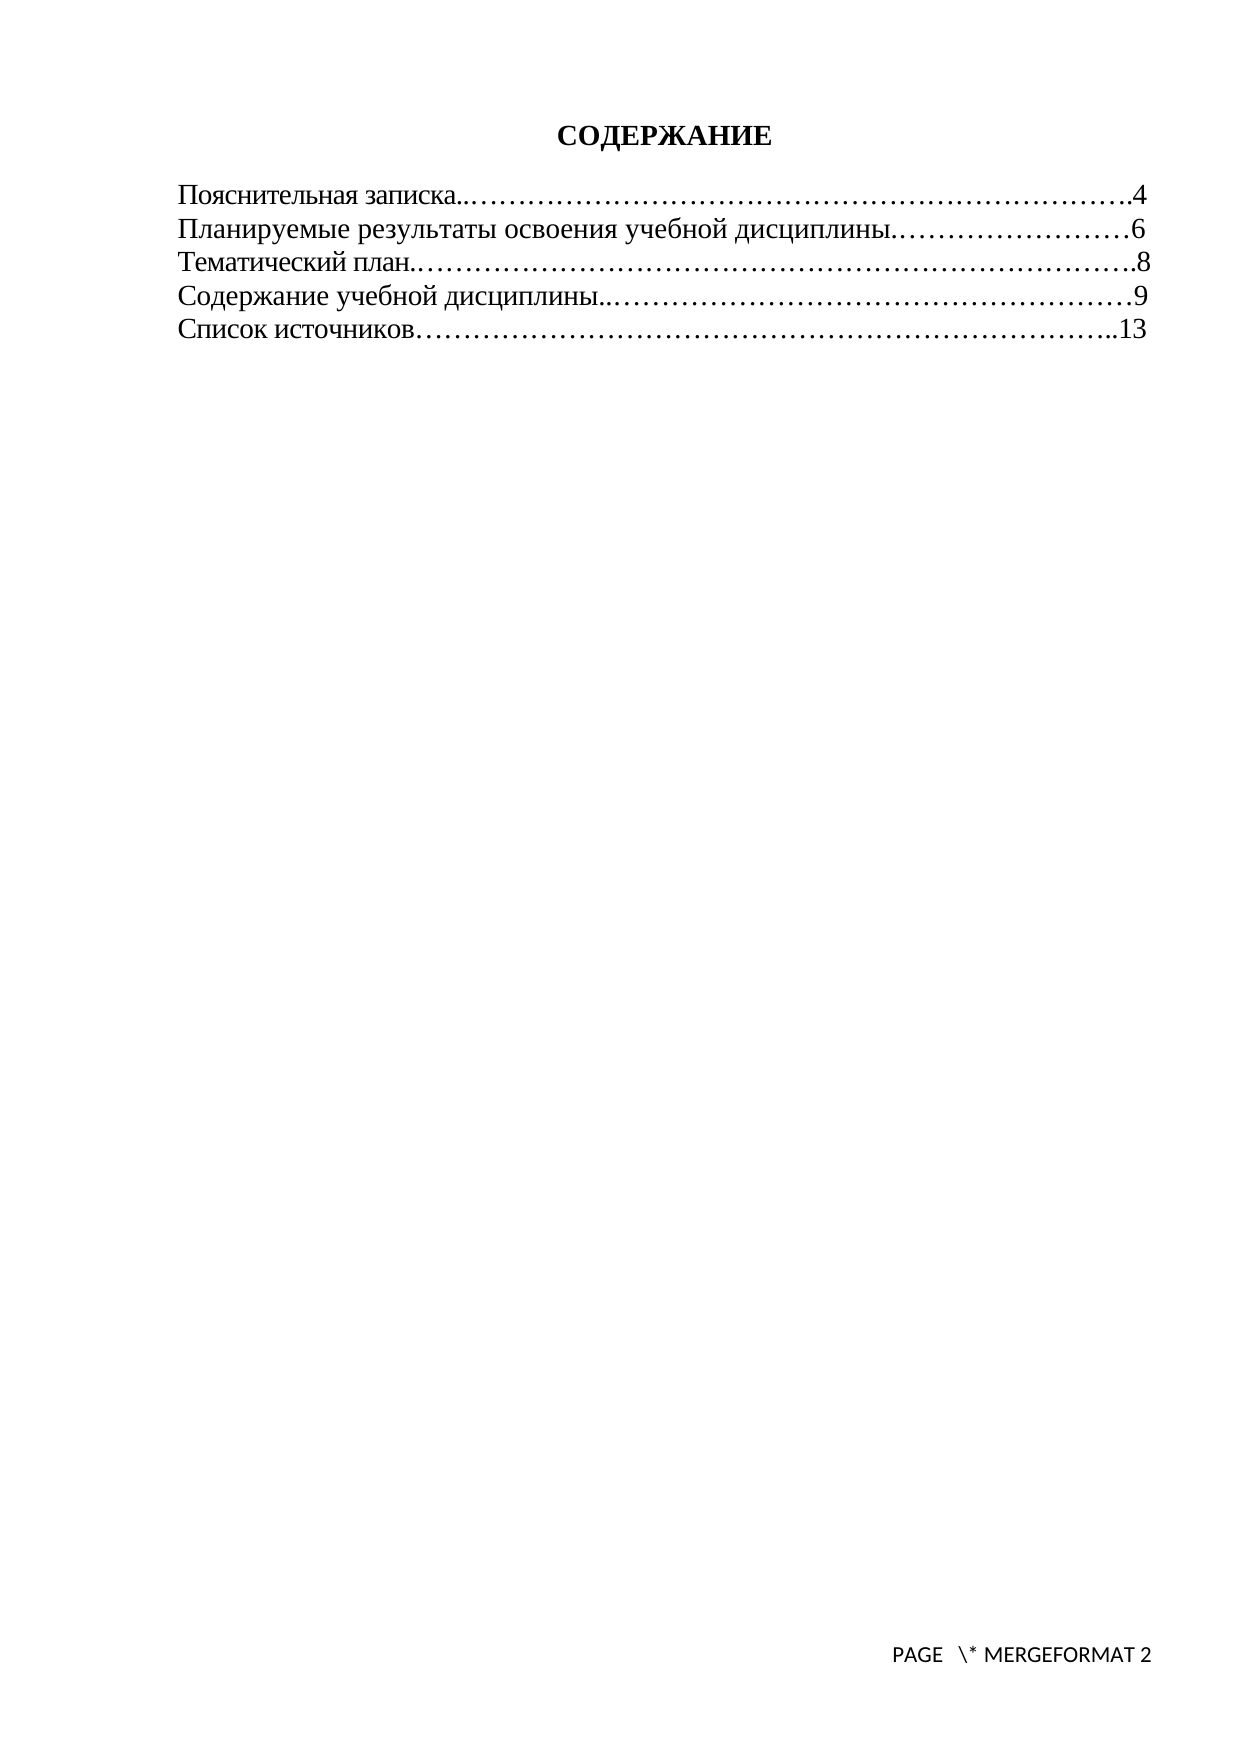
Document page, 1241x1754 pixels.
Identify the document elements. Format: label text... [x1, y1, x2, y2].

text Список источников………………………………………………………………..13 [177, 312, 1152, 345]
text Пояснительная записка..…………………………………………………………….4 [177, 177, 1152, 211]
text Планируемые результаты освоения учебной дисциплины.……………………6 [177, 211, 1152, 244]
text СОДЕРЖАНИЕ [177, 118, 1152, 152]
text Тематический план.………………………………………………………………….8 [177, 244, 1152, 278]
text Содержание учебной дисциплины..………………………………………………9 [177, 278, 1152, 312]
